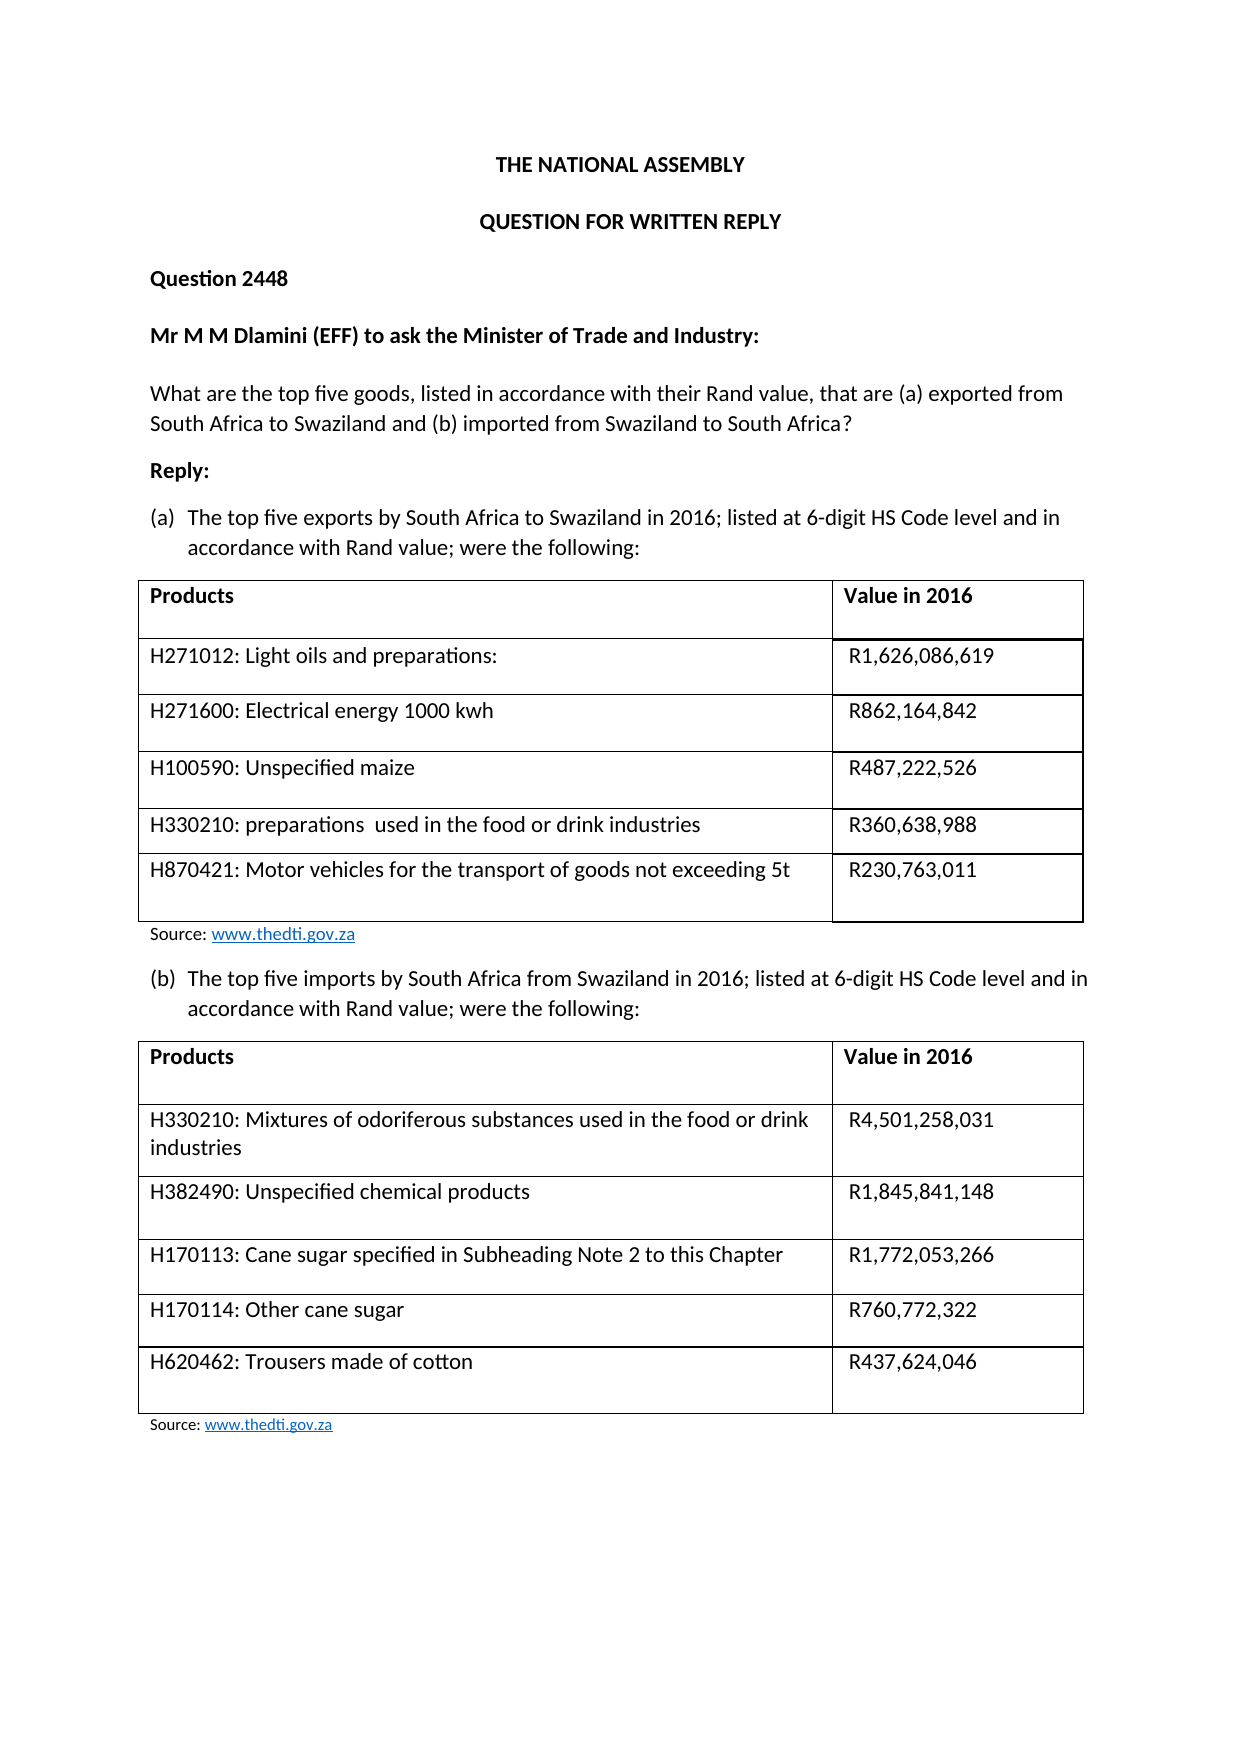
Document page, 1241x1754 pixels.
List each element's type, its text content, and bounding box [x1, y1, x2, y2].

table_header Products [139, 1042, 832, 1104]
table_cell H100590: Unspecified maize [139, 752, 832, 808]
table_cell H271600: Electrical energy 1000 kwh [139, 695, 832, 751]
table_cell H170113: Cane sugar specified in Subheading Note 2 to this Chapter [139, 1240, 832, 1294]
table_cell H271012: Light oils and preparations: [139, 639, 832, 694]
text QUESTION FOR WRITTEN REPLY [150, 207, 1090, 235]
text Reply: [150, 456, 1090, 484]
text What are the top five goods, listed in accordance with their Rand value, that are (a) exported from South Africa to Swaziland and (b) imported from Swaziland to South Africa? [150, 379, 1090, 437]
text Source: www.thedti.gov.za [150, 923, 1090, 946]
text THE NATIONAL ASSEMBLY [150, 150, 1090, 178]
table_cell R437,624,046 [833, 1348, 1083, 1413]
table_cell R230,763,011 [833, 855, 1082, 921]
table_cell H170114: Other cane sugar [139, 1295, 832, 1346]
table_header Value in 2016 [833, 1042, 1083, 1104]
text Source: www.thedti.gov.za [150, 1414, 1090, 1434]
table_cell R1,626,086,619 [833, 641, 1082, 694]
table_cell H870421: Motor vehicles for the transport of goods not exceeding 5t [139, 854, 832, 921]
table_header Products [139, 581, 832, 638]
table_cell H620462: Trousers made of cotton [139, 1348, 832, 1413]
table_cell R360,638,988 [833, 810, 1082, 853]
table_cell H382490: Unspecified chemical products [139, 1177, 832, 1239]
table_header Value in 2016 [833, 581, 1083, 638]
text Question 2448 [150, 264, 1090, 292]
table_cell R487,222,526 [833, 753, 1082, 808]
table_cell H330210: preparations used in the food or drink industries [139, 809, 832, 853]
text Mr M M Dlamini (EFF) to ask the Minister of Trade and Industry: [150, 322, 1090, 349]
list The top five exports by South Africa to Swaziland in 2016; listed at 6-digit HS Code level and in accordance with Rand value; were the following: [150, 503, 1090, 561]
table_cell R760,772,322 [833, 1295, 1083, 1346]
table_cell R4,501,258,031 [833, 1105, 1083, 1176]
table_cell R1,772,053,266 [833, 1240, 1083, 1294]
table_cell R1,845,841,148 [833, 1177, 1083, 1239]
table_cell H330210: Mixtures of odoriferous substances used in the food or drink industries [139, 1105, 832, 1176]
table_cell R862,164,842 [833, 696, 1082, 751]
list The top five imports by South Africa from Swaziland in 2016; listed at 6-digit HS Code level and in accordance with Rand value; were the following: [150, 964, 1090, 1022]
